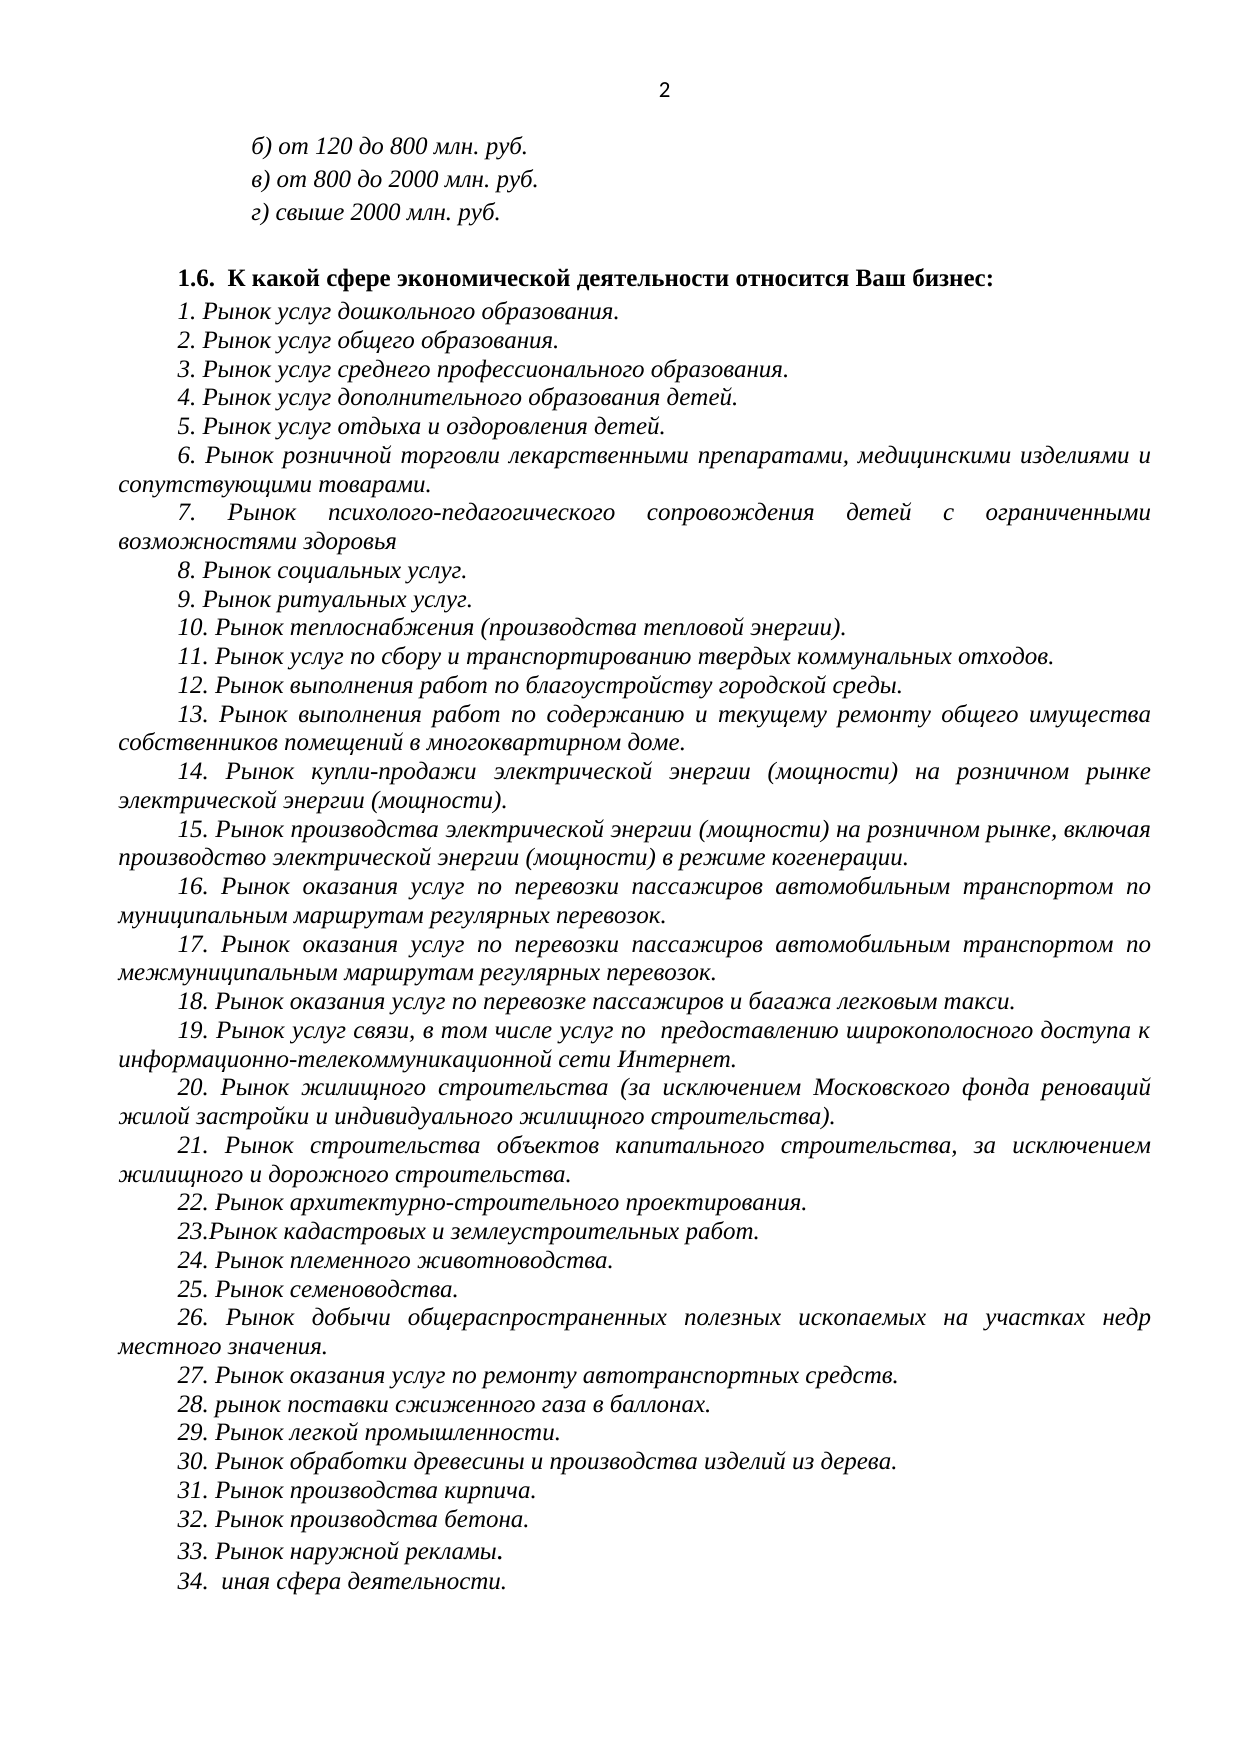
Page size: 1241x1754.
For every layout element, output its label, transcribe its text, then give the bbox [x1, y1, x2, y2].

text 13. Рынок выполнения работ по содержанию и текущему ремонту общего имущества собственников помещений в многоквартирном доме. [118, 699, 1152, 756]
text 11. Рынок услуг по сбору и транспортированию твердых коммунальных отходов. [118, 641, 1152, 670]
text 31. Рынок производства кирпича. [118, 1475, 1152, 1504]
text 18. Рынок оказания услуг по перевозке пассажиров и багажа легковым такси. [118, 986, 1152, 1015]
text б) от 120 до 800 млн. руб. [177, 131, 1152, 160]
text 12. Рынок выполнения работ по благоустройству городской среды. [118, 670, 1152, 699]
text 33. Рынок наружной рекламы. [118, 1532, 1152, 1566]
text 22. Рынок архитектурно-строительного проектирования. [118, 1187, 1152, 1216]
text 23.Рынок кадастровых и землеустроительных работ. [118, 1216, 1152, 1245]
text 5. Рынок услуг отдыха и оздоровления детей. [118, 411, 1152, 440]
text 9. Рынок ритуальных услуг. [118, 584, 1152, 612]
text 14. Рынок купли-продажи электрической энергии (мощности) на розничном рынке электрической энергии (мощности). [118, 756, 1152, 814]
text 8. Рынок социальных услуг. [118, 555, 1152, 584]
text 1. Рынок услуг дошкольного образования. [118, 296, 1152, 325]
text 2. Рынок услуг общего образования. [118, 325, 1152, 354]
text 26. Рынок добычи общераспространенных полезных ископаемых на участках недр местного значения. [118, 1302, 1152, 1360]
text 29. Рынок легкой промышленности. [118, 1417, 1152, 1446]
text 10. Рынок теплоснабжения (производства тепловой энергии). [118, 612, 1152, 641]
text 21. Рынок строительства объектов капитального строительства, за исключением жилищного и дорожного строительства. [118, 1130, 1152, 1187]
text в) от 800 до 2000 млн. руб. [177, 164, 1152, 193]
text 25. Рынок семеноводства. [118, 1274, 1152, 1302]
text 17. Рынок оказания услуг по перевозки пассажиров автомобильным транспортом по межмуниципальным маршрутам регулярных перевозок. [118, 929, 1152, 986]
text 32. Рынок производства бетона. [118, 1504, 1152, 1532]
text 27. Рынок оказания услуг по ремонту автотранспортных средств. [118, 1360, 1152, 1389]
text 30. Рынок обработки древесины и производства изделий из дерева. [118, 1446, 1152, 1475]
text 3. Рынок услуг среднего профессионального образования. [118, 354, 1152, 382]
text 24. Рынок племенного животноводства. [118, 1245, 1152, 1274]
text 6. Рынок розничной торговли лекарственными препаратами, медицинскими изделиями и сопутствующими товарами. [118, 440, 1152, 497]
text 4. Рынок услуг дополнительного образования детей. [118, 382, 1152, 411]
text 7. Рынок психолого-педагогического сопровождения детей с ограниченными возможностями здоровья [118, 497, 1152, 555]
text 34. иная сфера деятельности. [177, 1566, 1152, 1595]
text 20. Рынок жилищного строительства (за исключением Московского фонда реноваций жилой застройки и индивидуального жилищного строительства). [118, 1072, 1152, 1130]
text 1.6. К какой сфере экономической деятельности относится Ваш бизнес: [177, 263, 1152, 292]
text 19. Рынок услуг связи, в том числе услуг по предоставлению широкополосного доступа к информационно-телекоммуникационной сети Интернет. [118, 1015, 1152, 1072]
text г) свыше 2000 млн. руб. [177, 197, 1152, 226]
text 28. рынок поставки сжиженного газа в баллонах. [118, 1389, 1152, 1417]
text 15. Рынок производства электрической энергии (мощности) на розничном рынке, включая производство электрической энергии (мощности) в режиме когенерации. [118, 814, 1152, 871]
text 16. Рынок оказания услуг по перевозки пассажиров автомобильным транспортом по муниципальным маршрутам регулярных перевозок. [118, 871, 1152, 929]
